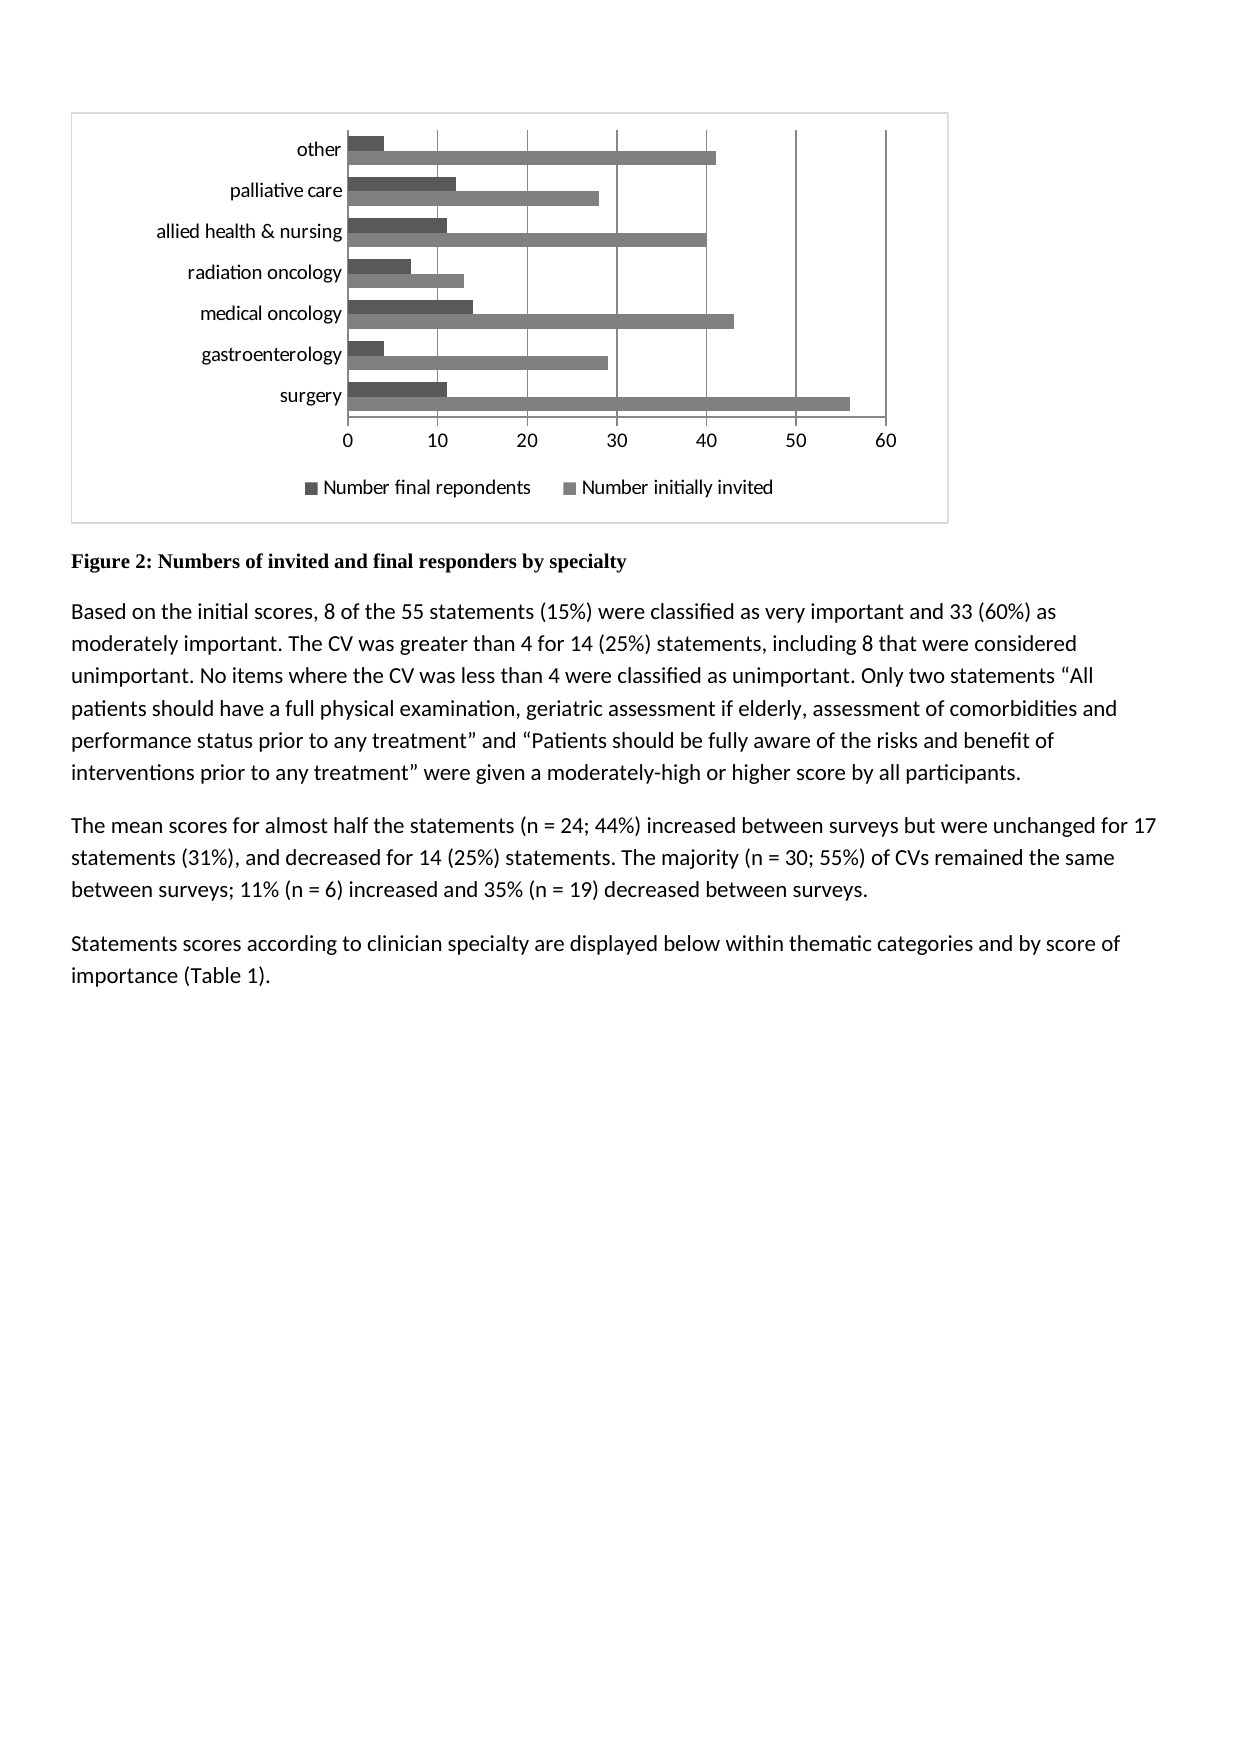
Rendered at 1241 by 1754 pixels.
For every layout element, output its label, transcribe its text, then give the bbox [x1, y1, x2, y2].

text Statements scores according to clinician specialty are displayed below within thematic categories and by score of importance (Table 10). [71, 929, 1169, 989]
text Figure 2: Numbers of invited and final responders by specialty [71, 549, 1169, 573]
text Based on the initial scores, 8 of the 55 statements (15%) were classified as very important and 33 (60%) as moderately important. The CV was greater than 4 for 14 (25%) statements, including 8 that were considered unimportant. No items where the CV was less than 4 were classified as unimportant. Only two statements “All patients should have a full physical examination, geriatric assessment if elderly, assessment of comorbidities and performance status prior to any treatment” and “Patients should be fully aware of the risks and benefit of interventions prior to any treatment” were given a moderately-high or higher score by all participants. [71, 597, 1169, 786]
text The mean scores for almost half the statements (n = 24; 44%) increased between surveys but were unchanged for 17 statements (31%), and decreased for 14 (25%) statements. The majority (n = 30; 55%) of CVs remained the same between surveys; 11% (n = 6) increased and 35% (n = 19) decreased between surveys. [71, 811, 1169, 904]
